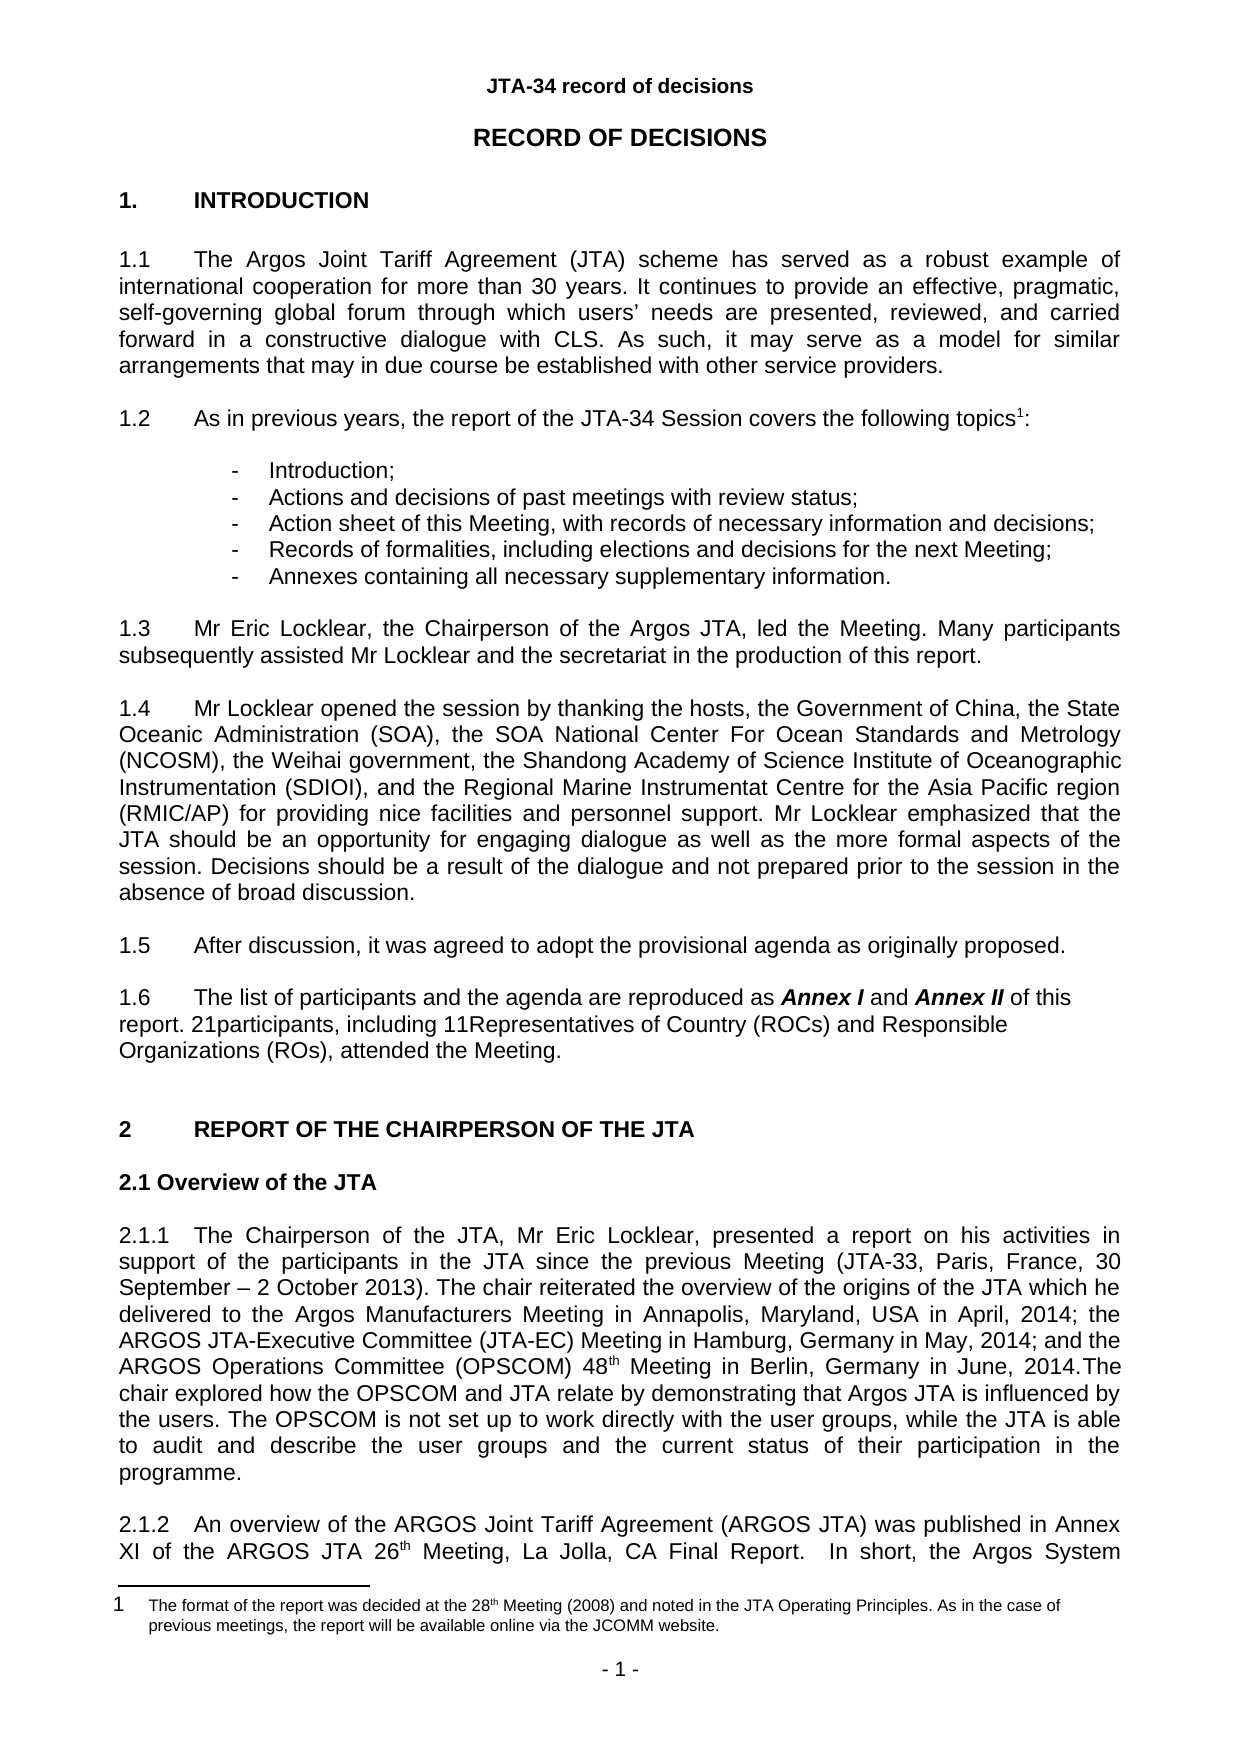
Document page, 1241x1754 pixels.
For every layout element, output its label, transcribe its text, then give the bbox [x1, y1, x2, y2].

text 1.2 As in previous years, the report of the JTA-34 Session covers the following topics: [118, 404, 1122, 431]
text 1. INTRODUCTION [118, 184, 1122, 215]
text 1.6 The list of participants and the agenda are reproduced as Annex I and Annex II of this report. 21participants, including 11Representatives of Country (ROCs) and Responsible Organizations (ROs), attended the Meeting. [118, 984, 1122, 1063]
list Records of formalities, including elections and decisions for the next Meeting; [231, 536, 1122, 563]
list Actions and decisions of past meetings with review status; [231, 484, 1122, 510]
text 1.5 After discussion, it was agreed to adopt the provisional agenda as originally proposed. [118, 932, 1122, 958]
subtitle RECORD OF DECISIONS [118, 121, 1122, 153]
list Action sheet of this Meeting, with records of necessary information and decisions; [231, 510, 1122, 536]
list Annexes containing all necessary supplementary information. [231, 563, 1122, 589]
text 2.1 Overview of the JTA [118, 1169, 1122, 1195]
text 1.1 The Argos Joint Tariff Agreement (JTA) scheme has served as a robust example of international cooperation for more than 30 years. It continues to provide an effective, pragmatic, self-governing global forum through which users’ needs are presented, reviewed, and carried forward in a constructive dialogue with CLS. As such, it may serve as a model for similar arrangements that may in due course be established with other service providers. [118, 246, 1122, 378]
text 1.4 Mr Locklear opened the session by thanking the hosts, the Government of China, the State Oceanic Administration (SOA), the SOA National Center For Ocean Standards and Metrology (NCOSM), the Weihai government, the Shandong Academy of Science Institute of Oceanographic Instrumentation (SDIOI), and the Regional Marine Instrumentat Centre for the Asia Pacific region (RMIC/AP) for providing nice facilities and personnel support. Mr Locklear emphasized that the JTA should be an opportunity for engaging dialogue as well as the more formal aspects of the session. Decisions should be a result of the dialogue and not prepared prior to the session in the absence of broad discussion. [118, 694, 1122, 905]
text 2 REPORT OF THE CHAIRPERSON OF THE JTA [118, 1116, 1122, 1142]
text 1.3 Mr Eric Locklear, the Chairperson of the Argos JTA, led the Meeting. Many participants subsequently assisted Mr Locklear and the secretariat in the production of this report. [118, 615, 1122, 668]
list Introduction; [231, 457, 1122, 484]
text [118, 1511, 1122, 1564]
text 2.1.1 The Chairperson of the JTA, Mr Eric Locklear, presented a report on his activities in support of the participants in the JTA since the previous Meeting (JTA-33, Paris, France, 30 September – 2 October 2013). The chair reiterated the overview of the origins of the JTA which he delivered to the Argos Manufacturers Meeting in Annapolis, Maryland, USA in April, 2014; the ARGOS JTA-Executive Committee (JTA-EC) Meeting in Hamburg, Germany in May, 2014; and the ARGOS Operations Committee (OPSCOM) 48th Meeting in Berlin, Germany in June, 2014.The chair explored how the OPSCOM and JTA relate by demonstrating that Argos JTA is influenced by the users. The OPSCOM is not set up to work directly with the user groups, while the JTA is able to audit and describe the user groups and the current status of their participation in the programme. [118, 1222, 1122, 1485]
